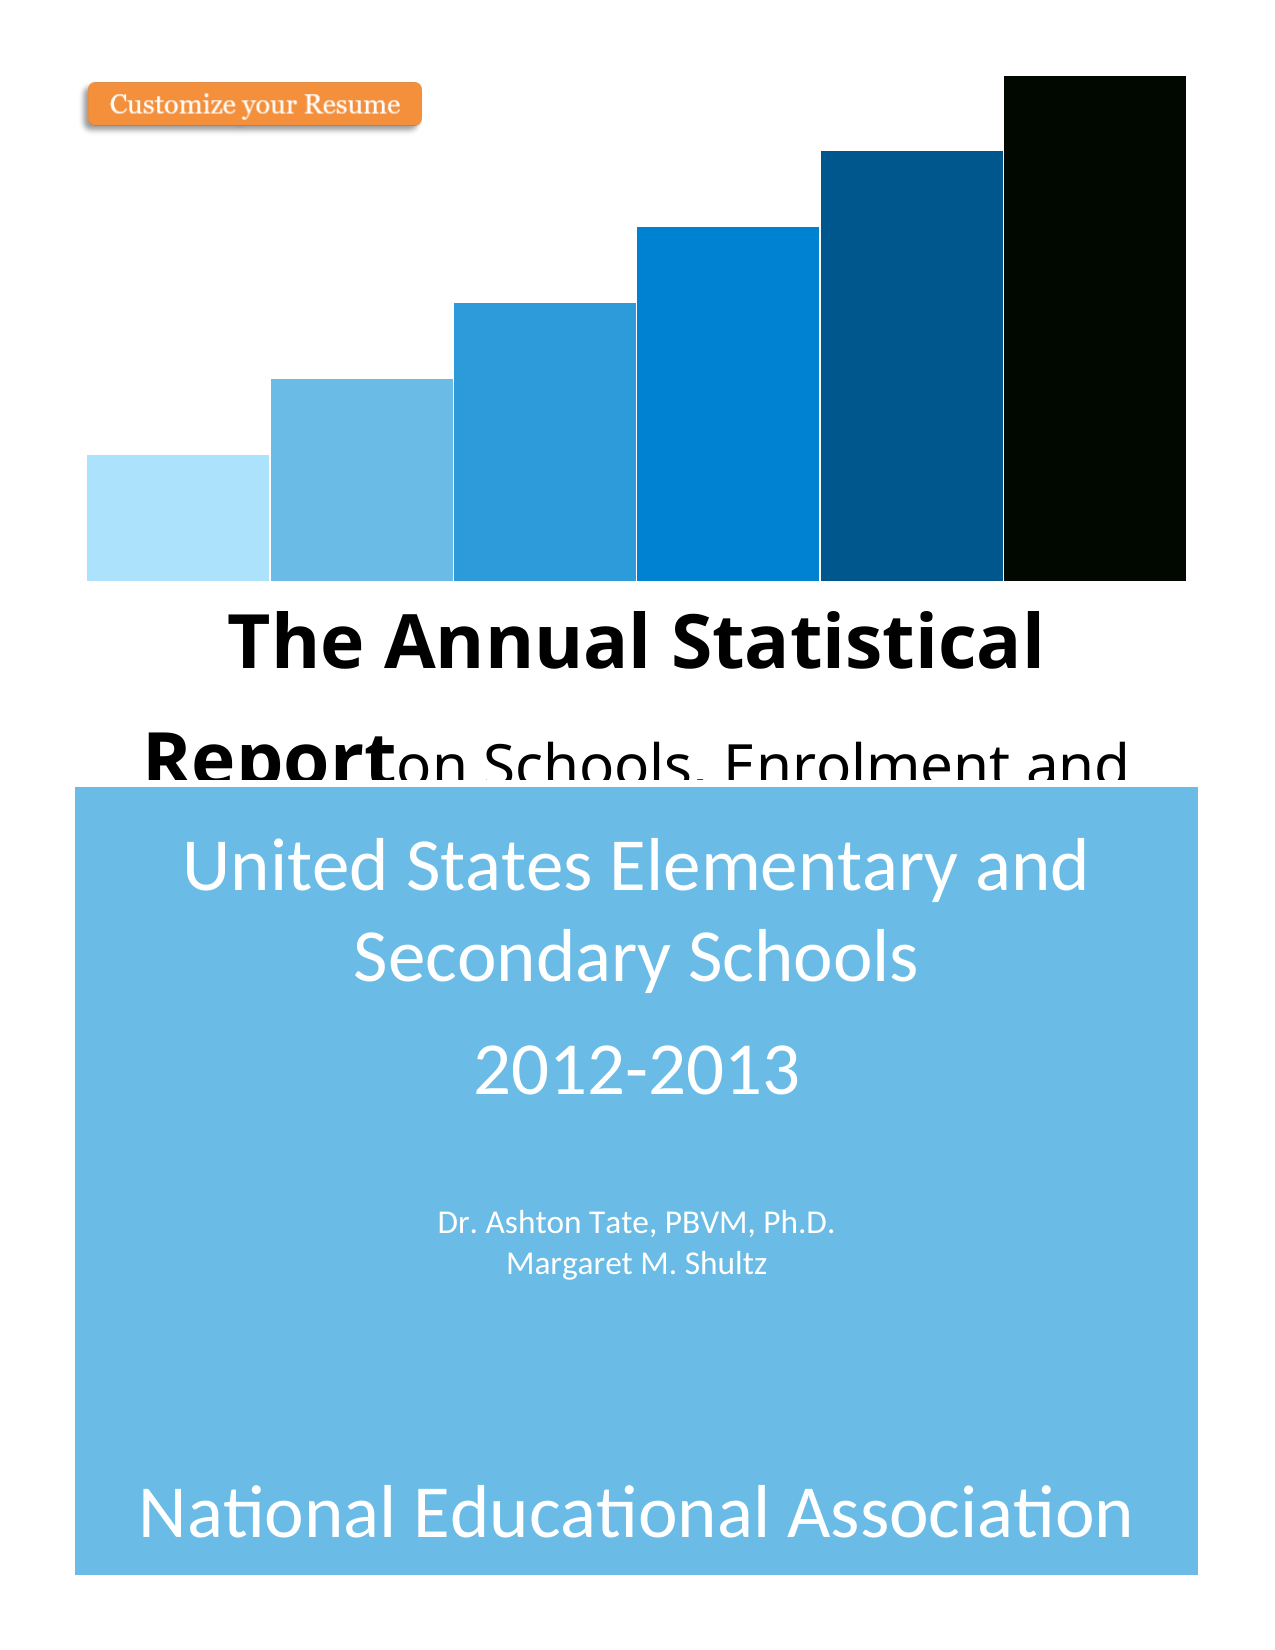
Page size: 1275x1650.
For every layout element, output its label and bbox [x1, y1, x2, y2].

picture [75, 75, 426, 150]
